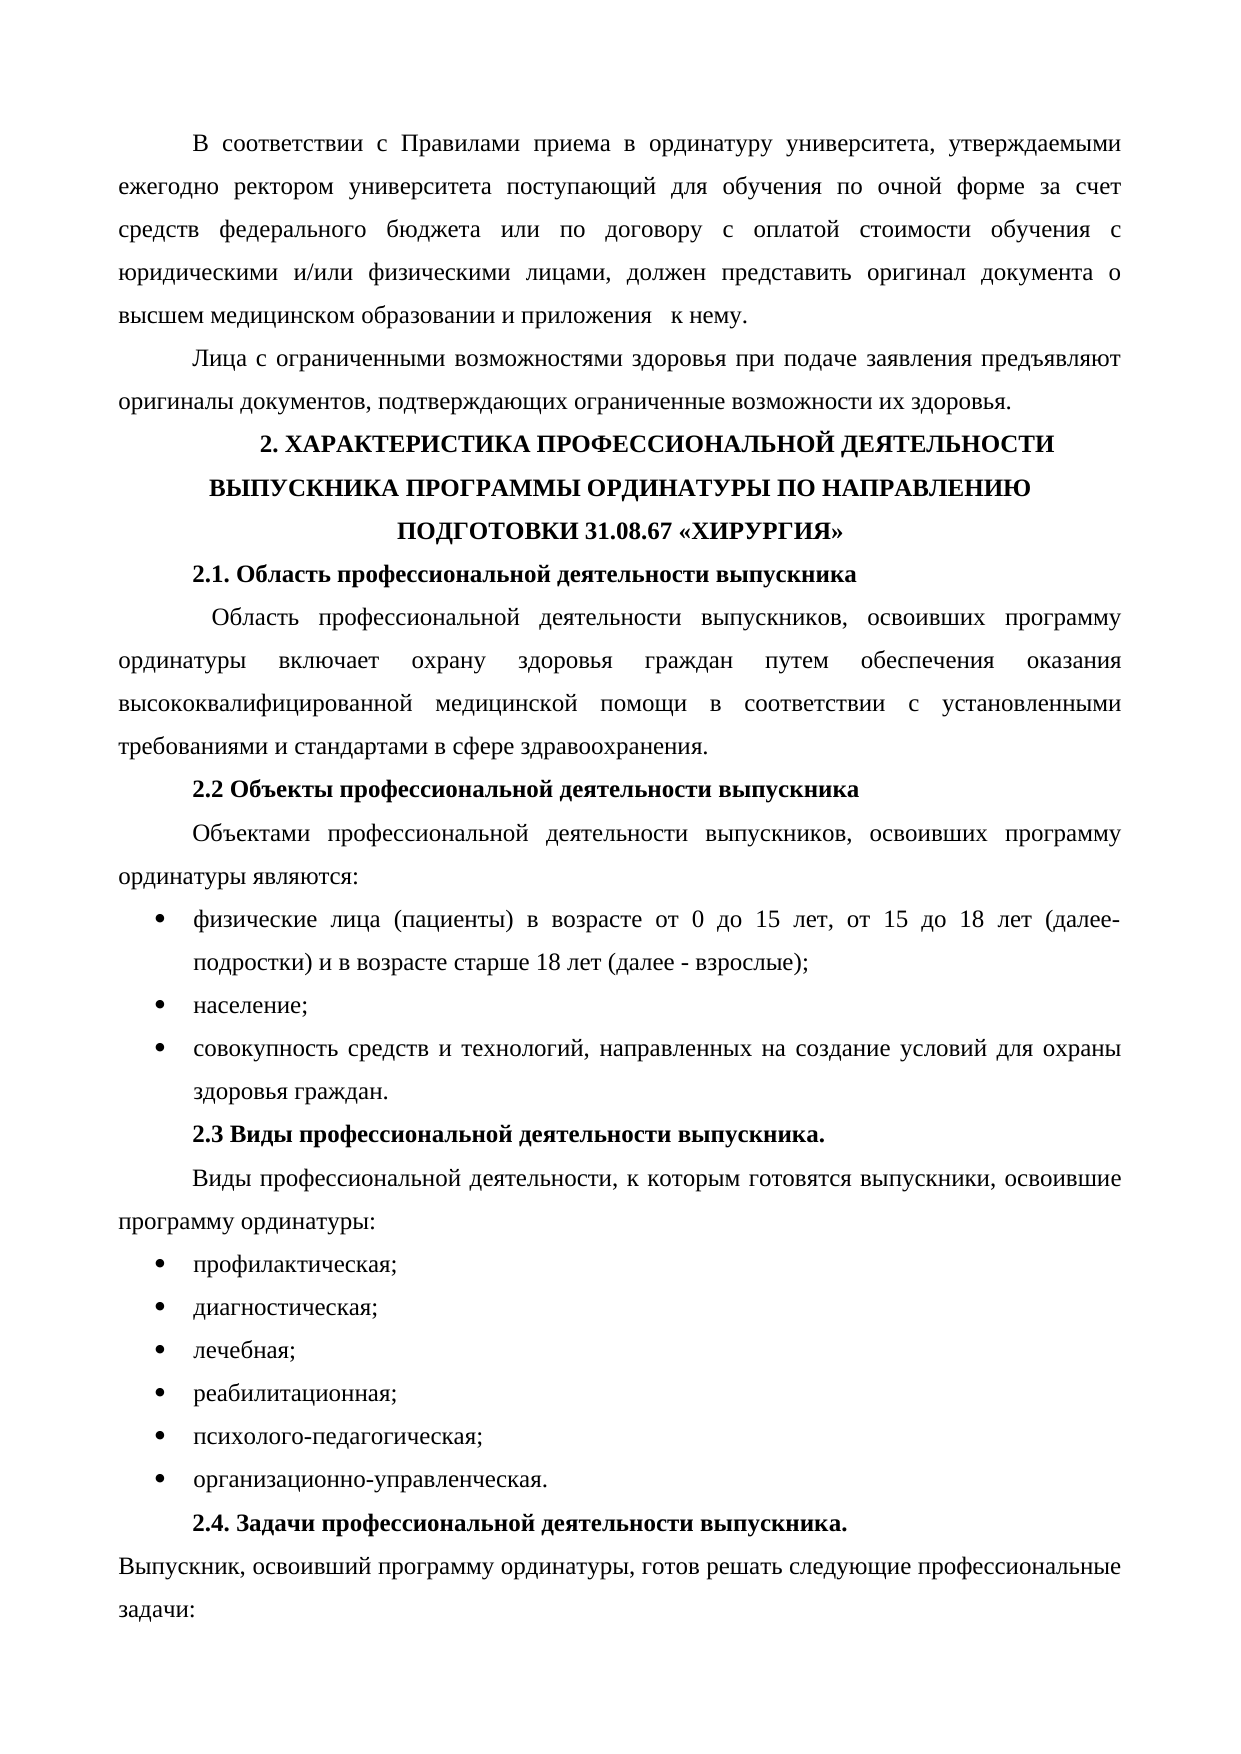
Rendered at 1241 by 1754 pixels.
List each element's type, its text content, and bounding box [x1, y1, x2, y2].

list лечебная; [156, 1335, 1122, 1364]
text Лица с ограниченными возможностями здоровья при подаче заявления предъявляют оригиналы документов, подтверждающих ограниченные возможности их здоровья. [118, 343, 1122, 415]
list психолого-педагогическая; [156, 1421, 1122, 1450]
list физические лица (пациенты) в возрасте от 0 до 15 лет, от 15 до 18 лет (далее- подростки) и в возрасте старше 18 лет (далее - взрослые); [156, 904, 1122, 976]
subtitle 2.4. Задачи профессиональной деятельности выпускника. [118, 1508, 1122, 1536]
subtitle 2.3 Виды профессиональной деятельности выпускника. [118, 1119, 1122, 1148]
list совокупность средств и технологий, направленных на создание условий для охраны здоровья граждан. [156, 1033, 1122, 1105]
list организационно-управленческая. [156, 1464, 1122, 1493]
list профилактическая; [156, 1249, 1122, 1278]
list население; [156, 990, 1122, 1019]
list реабилитационная; [156, 1378, 1122, 1407]
text В соответствии с Правилами приема в ординатуру университета, утверждаемыми ежегодно ректором университета поступающий для обучения по очной форме за счет средств федерального бюджета или по договору с оплатой стоимости обучения с юридическими и/или физическими лицами, должен представить оригинал документа о высшем медицинском образовании и приложения к нему. [118, 128, 1122, 329]
subtitle Область профессиональной деятельности выпускников, освоивших программу ординатуры включает охрану здоровья граждан путем обеспечения оказания высококвалифицированной медицинской помощи в соответствии с установленными требованиями и стандартами в сфере здравоохранения. [118, 602, 1122, 760]
subtitle 2.2 Объекты профессиональной деятельности выпускника [118, 774, 1122, 803]
text Объектами профессиональной деятельности выпускников, освоивших программу ординатуры являются: [118, 818, 1122, 889]
subtitle 2. ХАРАКТЕРИСТИКА ПРОФЕССИОНАЛЬНОЙ ДЕЯТЕЛЬНОСТИ ВЫПУСКНИКА программы ординатуры ПО НАПРАВЛЕНИЮ ПОДГОТОВКИ 31.08.67 «хирургИЯ» [118, 429, 1122, 544]
list диагностическая; [156, 1292, 1122, 1321]
text Виды профессиональной деятельности, к которым готовятся выпускники, освоившие программу ординатуры: [118, 1163, 1122, 1234]
subtitle 2.1. Область профессиональной деятельности выпускника [118, 559, 1122, 588]
text Выпускник, освоивший программу ординатуры, готов решать следующие профессиональные задачи: [118, 1551, 1122, 1623]
